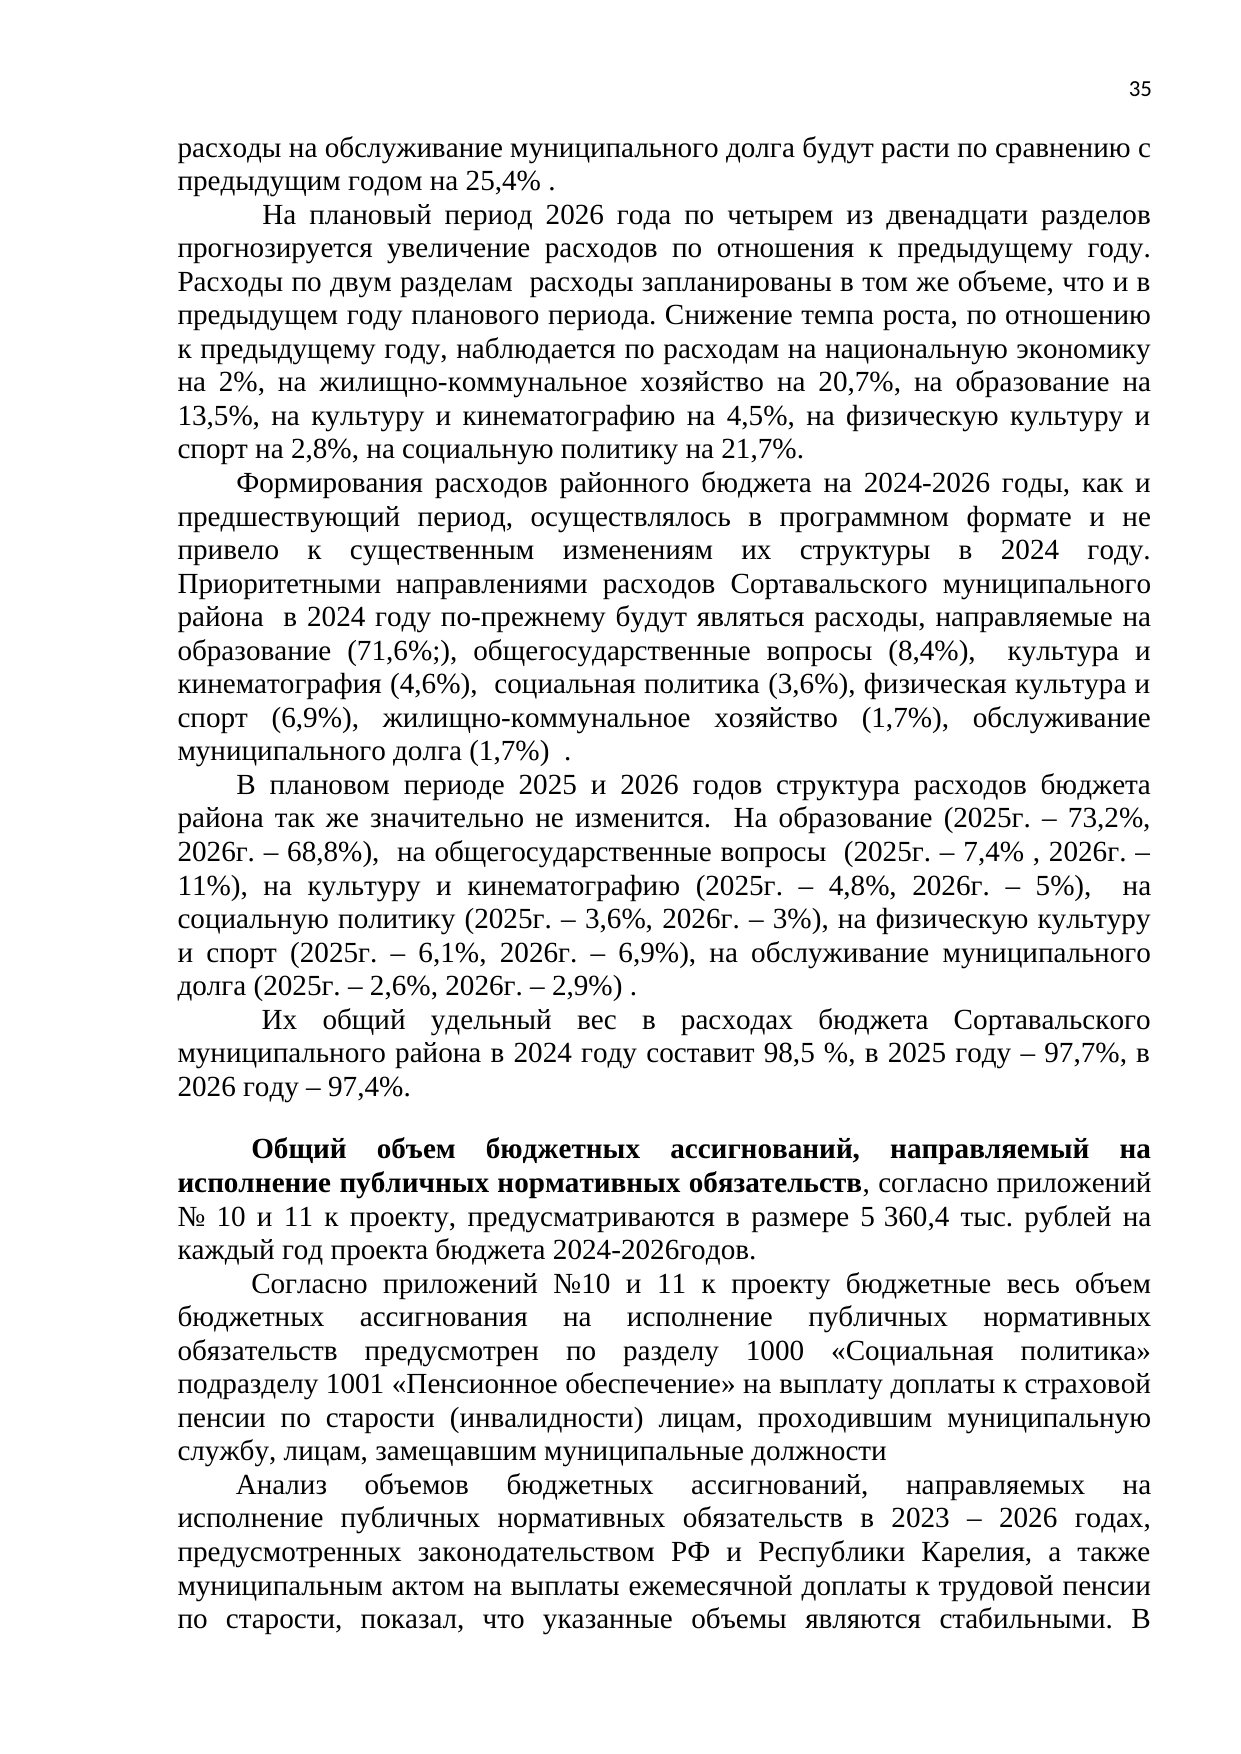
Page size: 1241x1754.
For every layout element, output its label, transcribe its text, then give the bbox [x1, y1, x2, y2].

text На плановый период 2026 года по четырем из двенадцати разделов прогнозируется увеличение расходов по отношения к предыдущему году. Расходы по двум разделам расходы запланированы в том же объеме, что и в предыдущем году планового периода. Снижение темпа роста, по отношению к предыдущему году, наблюдается по расходам на национальную экономику на 2%, на жилищно-коммунальное хозяйство на 20,7%, на образование на 13,5%, на культуру и кинематографию на 4,5%, на физическую культуру и спорт на 2,8%, на социальную политику на 21,7%. [177, 197, 1152, 465]
text Общий объем бюджетных ассигнований, направляемый на исполнение публичных нормативных обязательств, согласно приложений № 10 и 11 к проекту, предусматриваются в размере 5 360,4 тыс. рублей на каждый год проекта бюджета 2024-2026годов. [177, 1132, 1152, 1266]
text Согласно приложений №10 и 11 к проекту бюджетные весь объем бюджетных ассигнования на исполнение публичных нормативных обязательств предусмотрен по разделу 1000 «Социальная политика» подразделу 1001 «Пенсионное обеспечение» на выплату доплаты к страховой пенсии по старости (инвалидности) лицам, проходившим муниципальную службу, лицам, замещавшим муниципальные должности [177, 1266, 1152, 1467]
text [177, 130, 1152, 197]
text Их общий удельный вес в расходах бюджета Сортавальского муниципального района в 2024 году составит 98,5 %, в 2025 году – 97,7%, в 2026 году – 97,4%. [177, 1002, 1152, 1102]
text В плановом периоде 2025 и 2026 годов структура расходов бюджета района так же значительно не изменится. На образование (2025г. – 73,2%, 2026г. – 68,8%), на общегосударственные вопросы (2025г. – 7,4% , 2026г. – 11%), на культуру и кинематографию (2025г. – 4,8%, 2026г. – 5%), на социальную политику (2025г. – 3,6%, 2026г. – 3%), на физическую культуру и спорт (2025г. – 6,1%, 2026г. – 6,9%), на обслуживание муниципального долга (2025г. – 2,6%, 2026г. – 2,9%) . [177, 767, 1152, 1002]
text Формирования расходов районного бюджета на 2024-2026 годы, как и предшествующий период, осуществлялось в программном формате и не привело к существенным изменениям их структуры в 2024 году. Приоритетными направлениями расходов Сортавальского муниципального района в 2024 году по-прежнему будут являться расходы, направляемые на образование (71,6%;), общегосударственные вопросы (8,4%), культура и кинематография (4,6%), социальная политика (3,6%), физическая культура и спорт (6,9%), жилищно-коммунальное хозяйство (1,7%), обслуживание муниципального долга (1,7%) . [177, 465, 1152, 767]
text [177, 1467, 1152, 1635]
